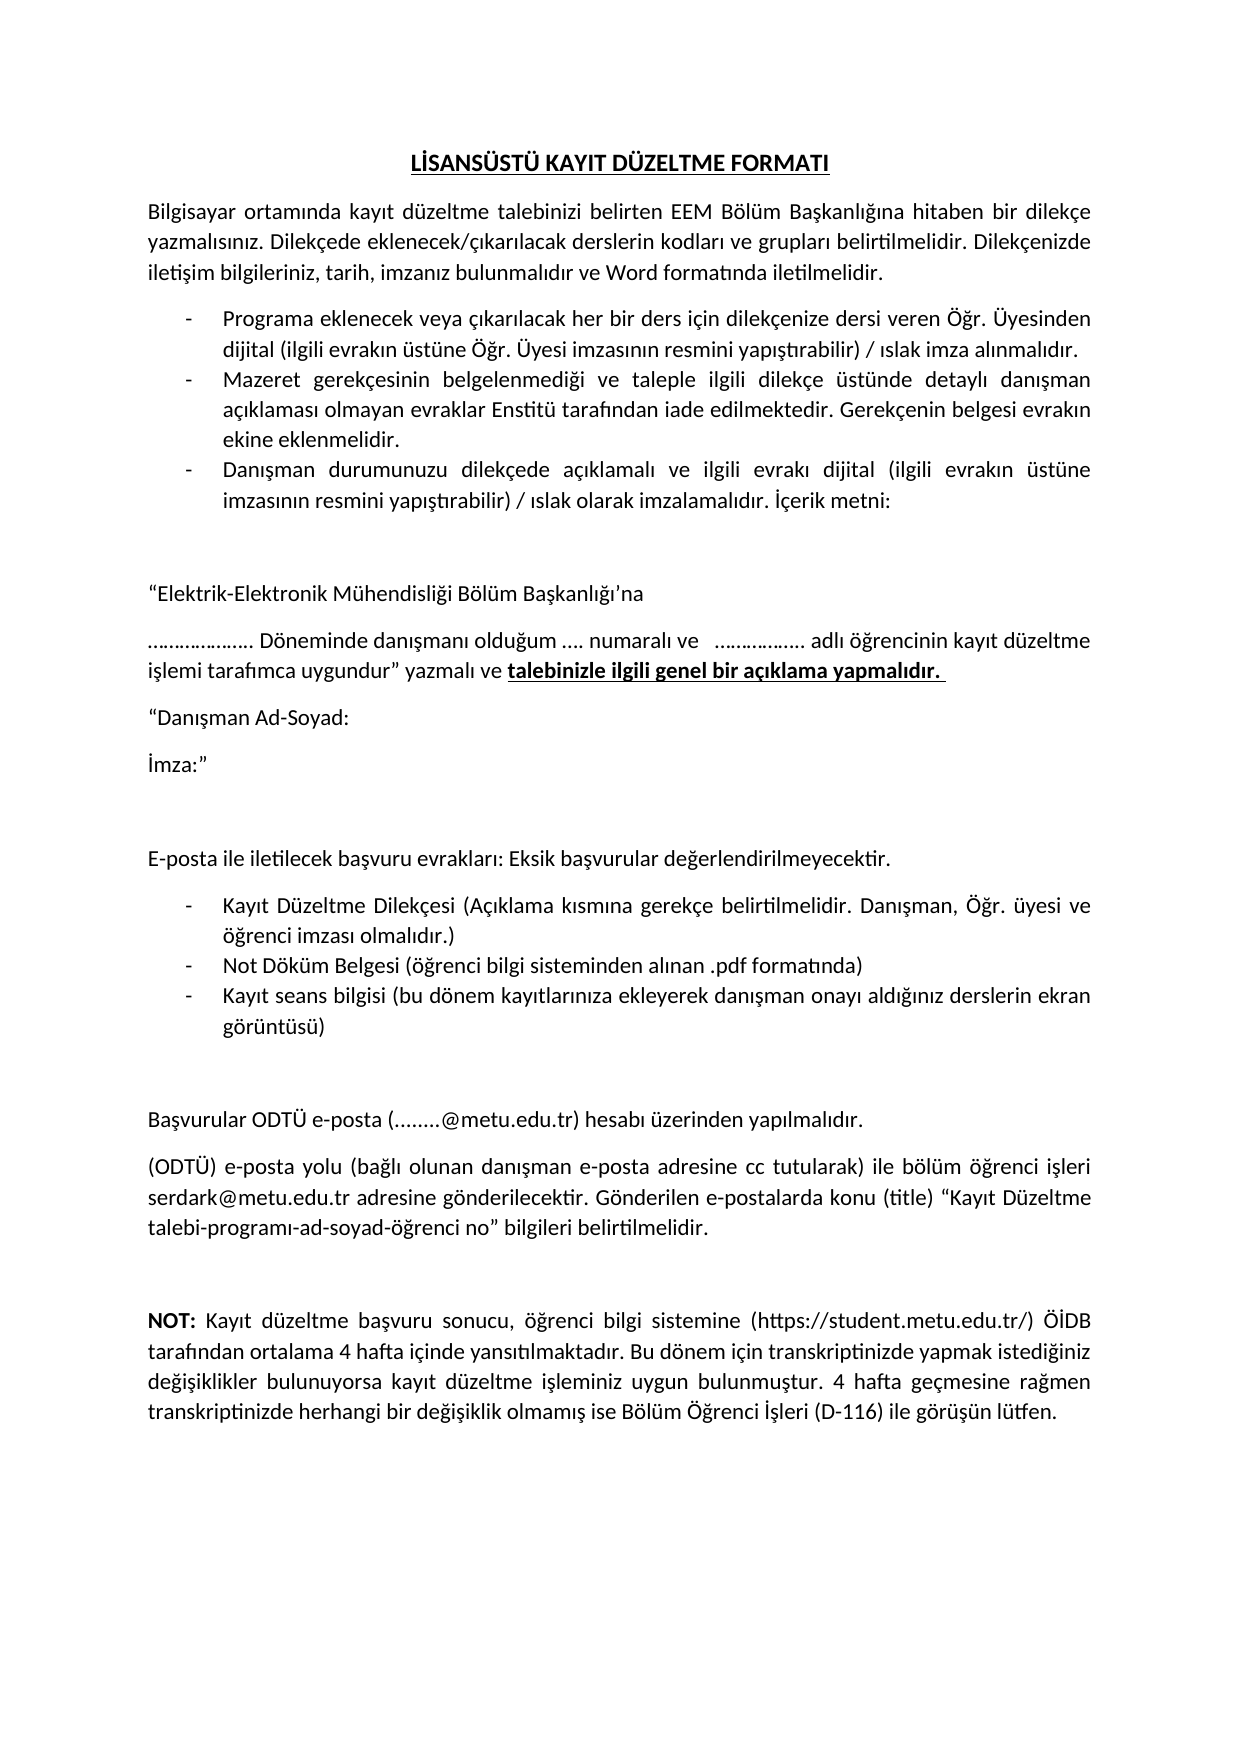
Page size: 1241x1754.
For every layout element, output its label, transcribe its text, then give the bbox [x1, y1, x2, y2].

text Başvurular ODTÜ e-posta (........@metu.edu.tr) hesabı üzerinden yapılmalıdır. [148, 1106, 1093, 1133]
list Programa eklenecek veya çıkarılacak her bir ders için dilekçenize dersi veren Öğr. Üyesinden dijital (ilgili evrakın üstüne Öğr. Üyesi imzasının resmini yapıştırabilir) / ıslak imza alınmalıdır. [185, 304, 1093, 363]
text LİSANSÜSTÜ KAYIT DÜZELTME FORMATI [148, 148, 1093, 178]
list Kayıt Düzeltme Dilekçesi (Açıklama kısmına gerekçe belirtilmelidir. Danışman, Öğr. üyesi ve öğrenci imzası olmalıdır.) [185, 891, 1093, 949]
list Not Döküm Belgesi (öğrenci bilgi sisteminden alınan .pdf formatında) [185, 951, 1093, 979]
text (ODTÜ) e-posta yolu (bağlı olunan danışman e-posta adresine cc tutularak) ile bölüm öğrenci işleri serdark@metu.edu.tr adresine gönderilecektir. Gönderilen e-postalarda konu (title) “Kayıt Düzeltme talebi-programı-ad-soyad-öğrenci no” bilgileri belirtilmelidir. [148, 1152, 1093, 1241]
text “Elektrik-Elektronik Mühendisliği Bölüm Başkanlığı’na [148, 579, 1093, 607]
text İmza:” [148, 750, 1093, 778]
list Kayıt seans bilgisi (bu dönem kayıtlarınıza ekleyerek danışman onayı aldığınız derslerin ekran görüntüsü) [185, 982, 1093, 1040]
text E-posta ile iletilecek başvuru evrakları: Eksik başvurular değerlendirilmeyecektir. [148, 844, 1093, 872]
text Bilgisayar ortamında kayıt düzeltme talebinizi belirten EEM Bölüm Başkanlığına hitaben bir dilekçe yazmalısınız. Dilekçede eklenecek/çıkarılacak derslerin kodları ve grupları belirtilmelidir. Dilekçenizde iletişim bilgileriniz, tarih, imzanız bulunmalıdır ve Word formatında iletilmelidir. [148, 197, 1093, 286]
text NOT: Kayıt düzeltme başvuru sonucu, öğrenci bilgi sistemine (https://student.metu.edu.tr/) ÖİDB tarafından ortalama 4 hafta içinde yansıtılmaktadır. Bu dönem için transkriptinizde yapmak istediğiniz değişiklikler bulunuyorsa kayıt düzeltme işleminiz uygun bulunmuştur. 4 hafta geçmesine rağmen transkriptinizde herhangi bir değişiklik olmamış ise Bölüm Öğrenci İşleri (D-116) ile görüşün lütfen. [148, 1307, 1093, 1425]
list Danışman durumunuzu dilekçede açıklamalı ve ilgili evrakı dijital (ilgili evrakın üstüne imzasının resmini yapıştırabilir) / ıslak olarak imzalamalıdır. İçerik metni: [185, 456, 1093, 514]
text “Danışman Ad-Soyad: [148, 703, 1093, 731]
text ……………….. Döneminde danışmanı olduğum …. numaralı ve …………….. adlı öğrencinin kayıt düzeltme işlemi tarafımca uygundur” yazmalı ve talebinizle ilgili genel bir açıklama yapmalıdır. [148, 626, 1093, 684]
list Mazeret gerekçesinin belgelenmediği ve taleple ilgili dilekçe üstünde detaylı danışman açıklaması olmayan evraklar Enstitü tarafından iade edilmektedir. Gerekçenin belgesi evrakın ekine eklenmelidir. [185, 365, 1093, 453]
